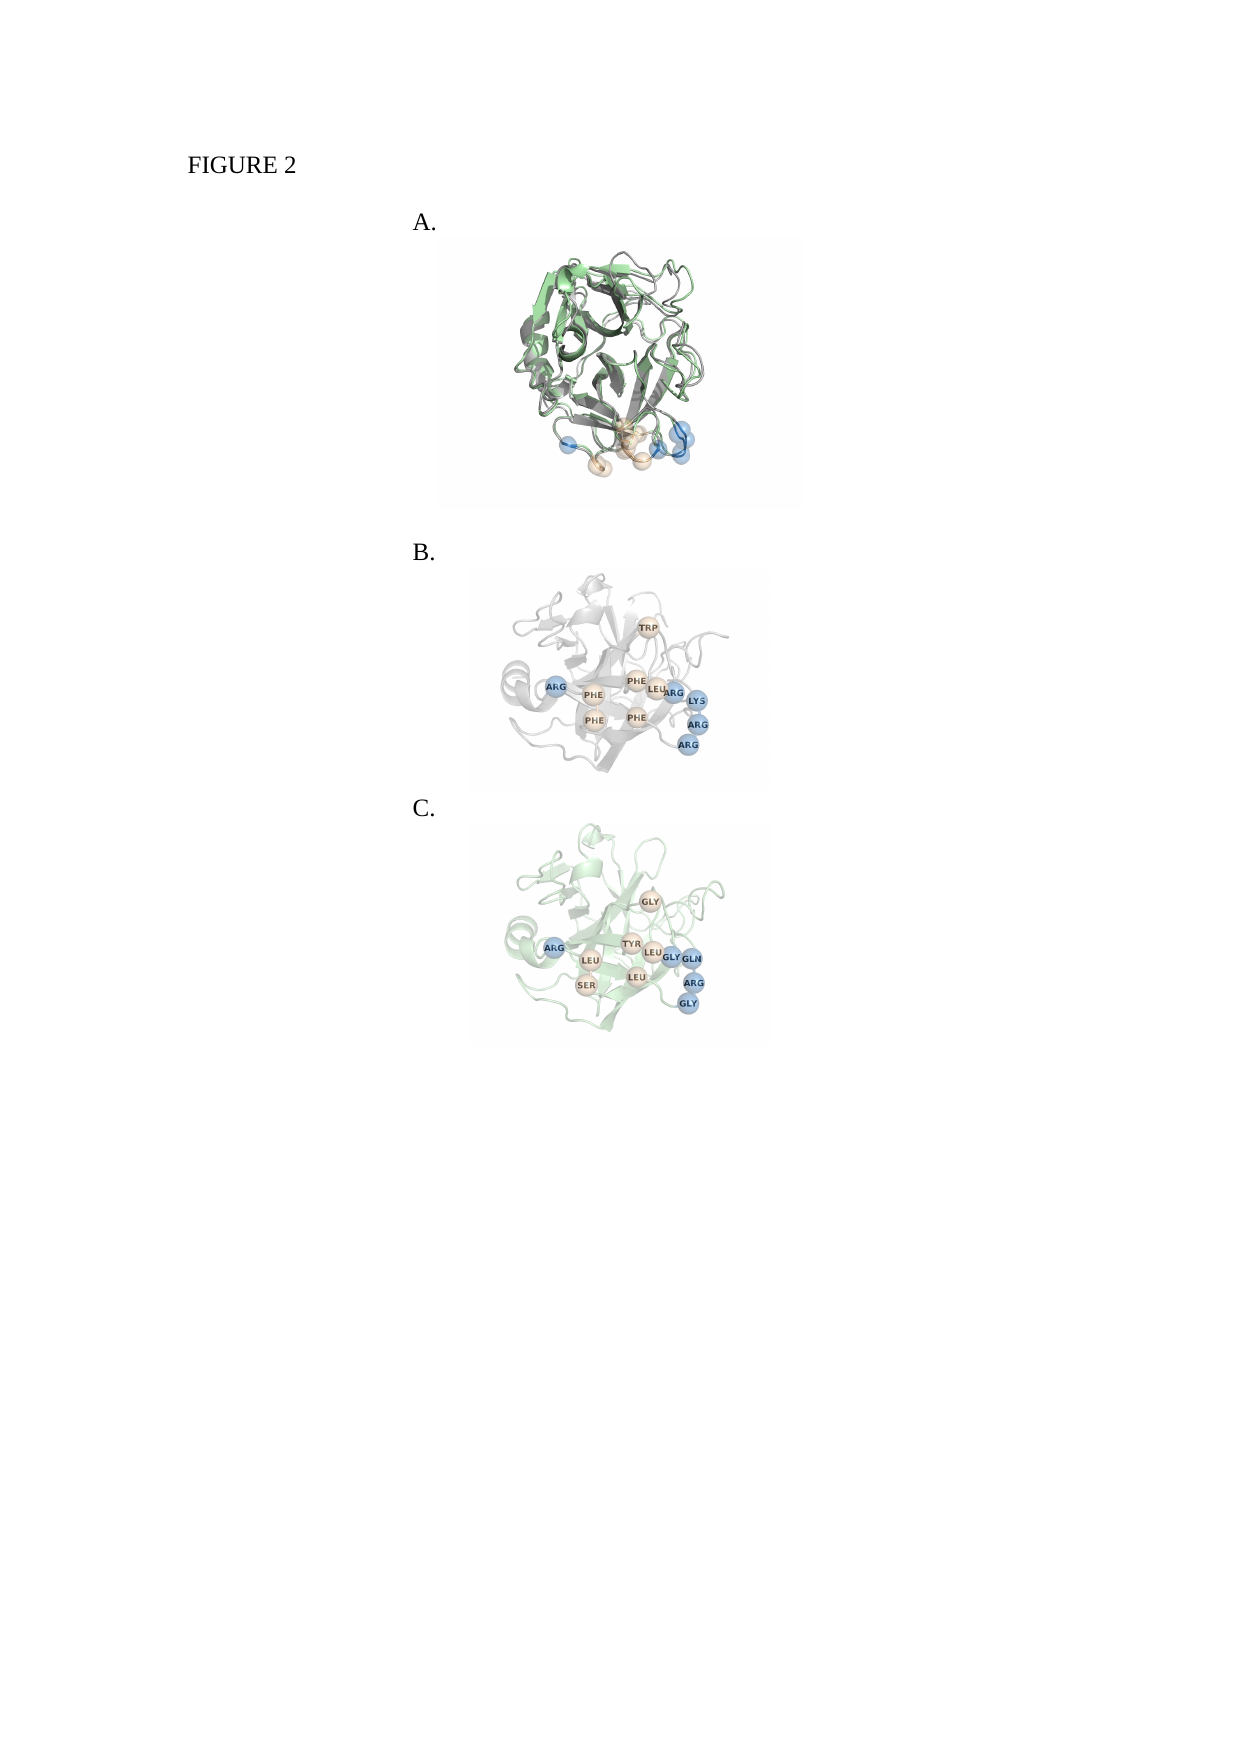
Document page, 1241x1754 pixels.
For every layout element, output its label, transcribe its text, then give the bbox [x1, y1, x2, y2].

picture [467, 565, 773, 793]
text FIGURE 2 [187, 150, 1053, 179]
picture [469, 821, 772, 1047]
text A. [187, 207, 1053, 236]
picture [437, 236, 803, 509]
text C. [187, 793, 1053, 821]
text B. [187, 537, 1053, 566]
